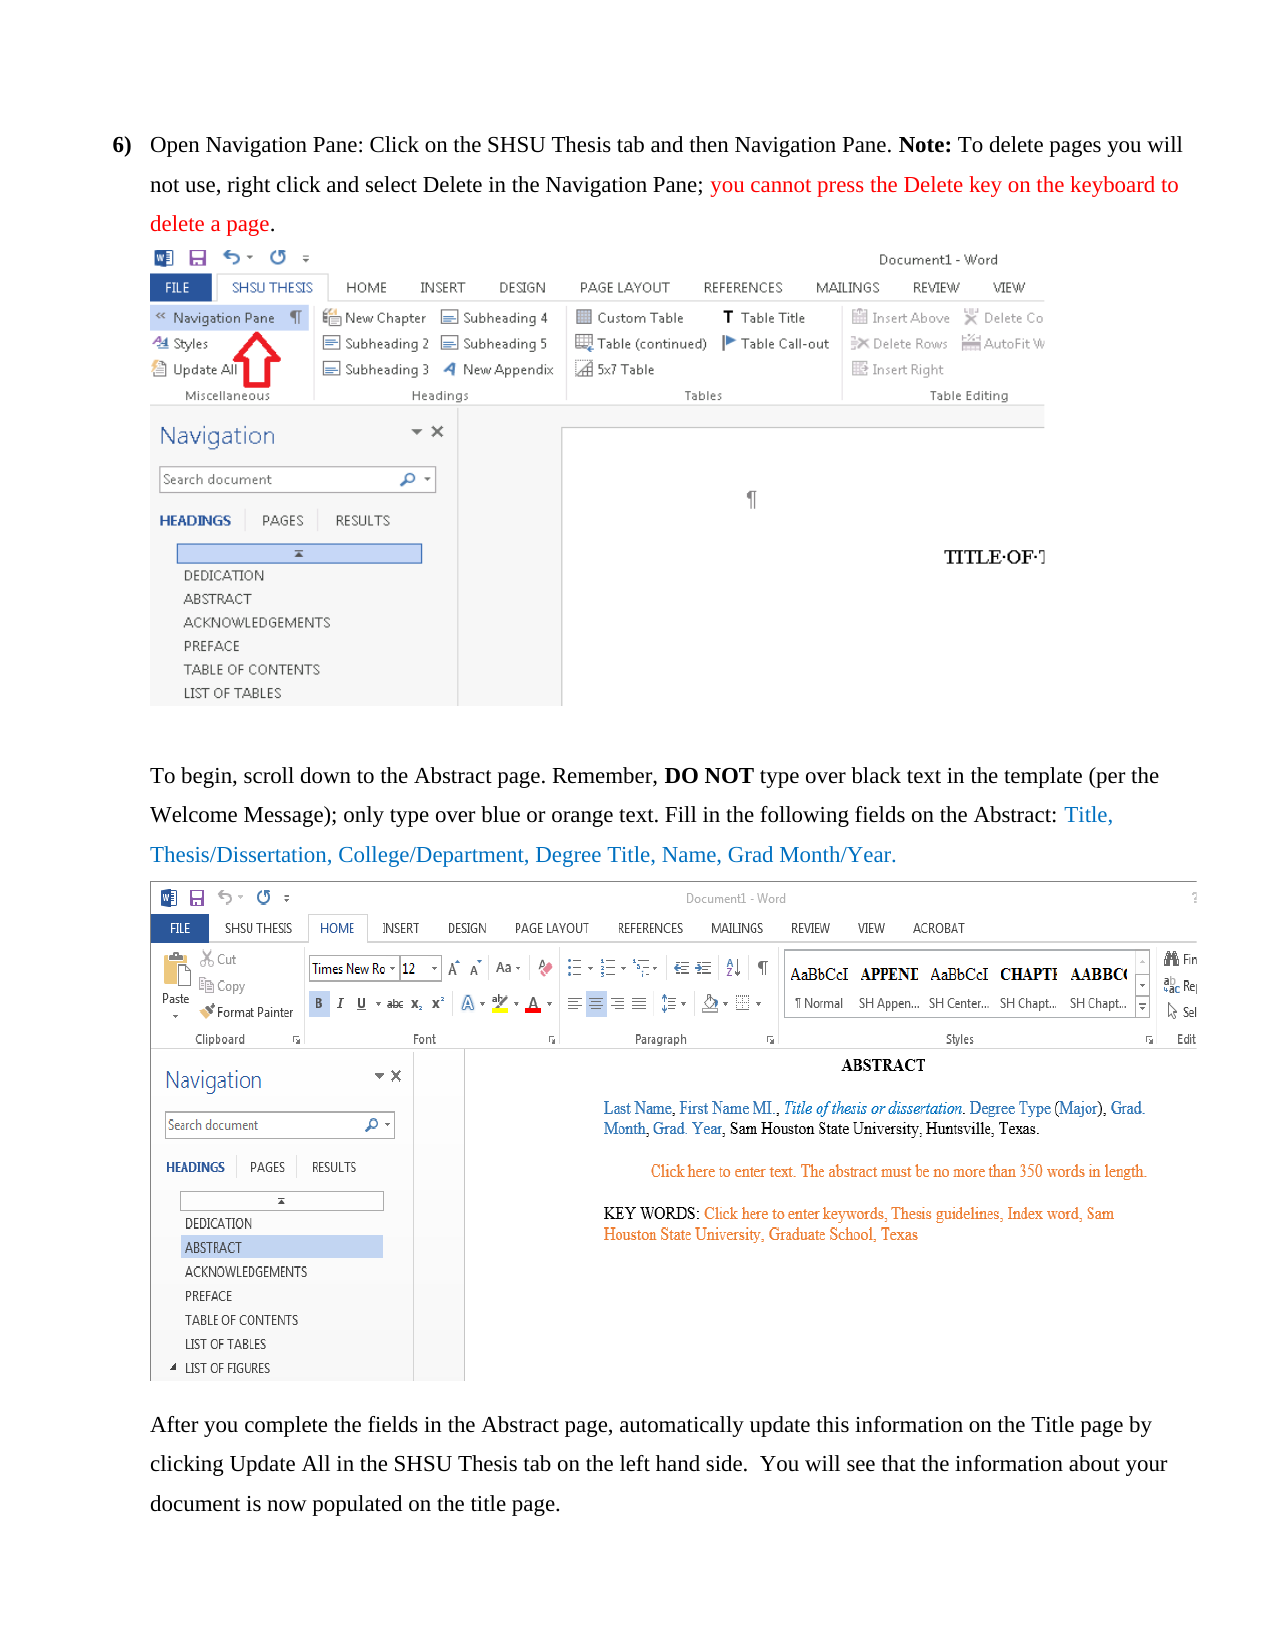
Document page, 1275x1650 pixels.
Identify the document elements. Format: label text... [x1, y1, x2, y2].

picture [150, 250, 1045, 706]
list To begin, scroll down to the Abstract page. Remember, DO NOT type over black text in the template (per the Welcome Message); only type over blue or orange text. Fill in the following fields on the Abstract: Title, Thesis/Dissertation, College/Department, Degree Title, Name, Grad Month/Year. [150, 762, 1200, 1380]
text After you complete the fields in the Abstract page, automatically update this information on the Title page by clicking Update All in the SHSU Thesis tab on the left hand side. You will see that the information about your document is now populated on the title page. [150, 1411, 1200, 1558]
